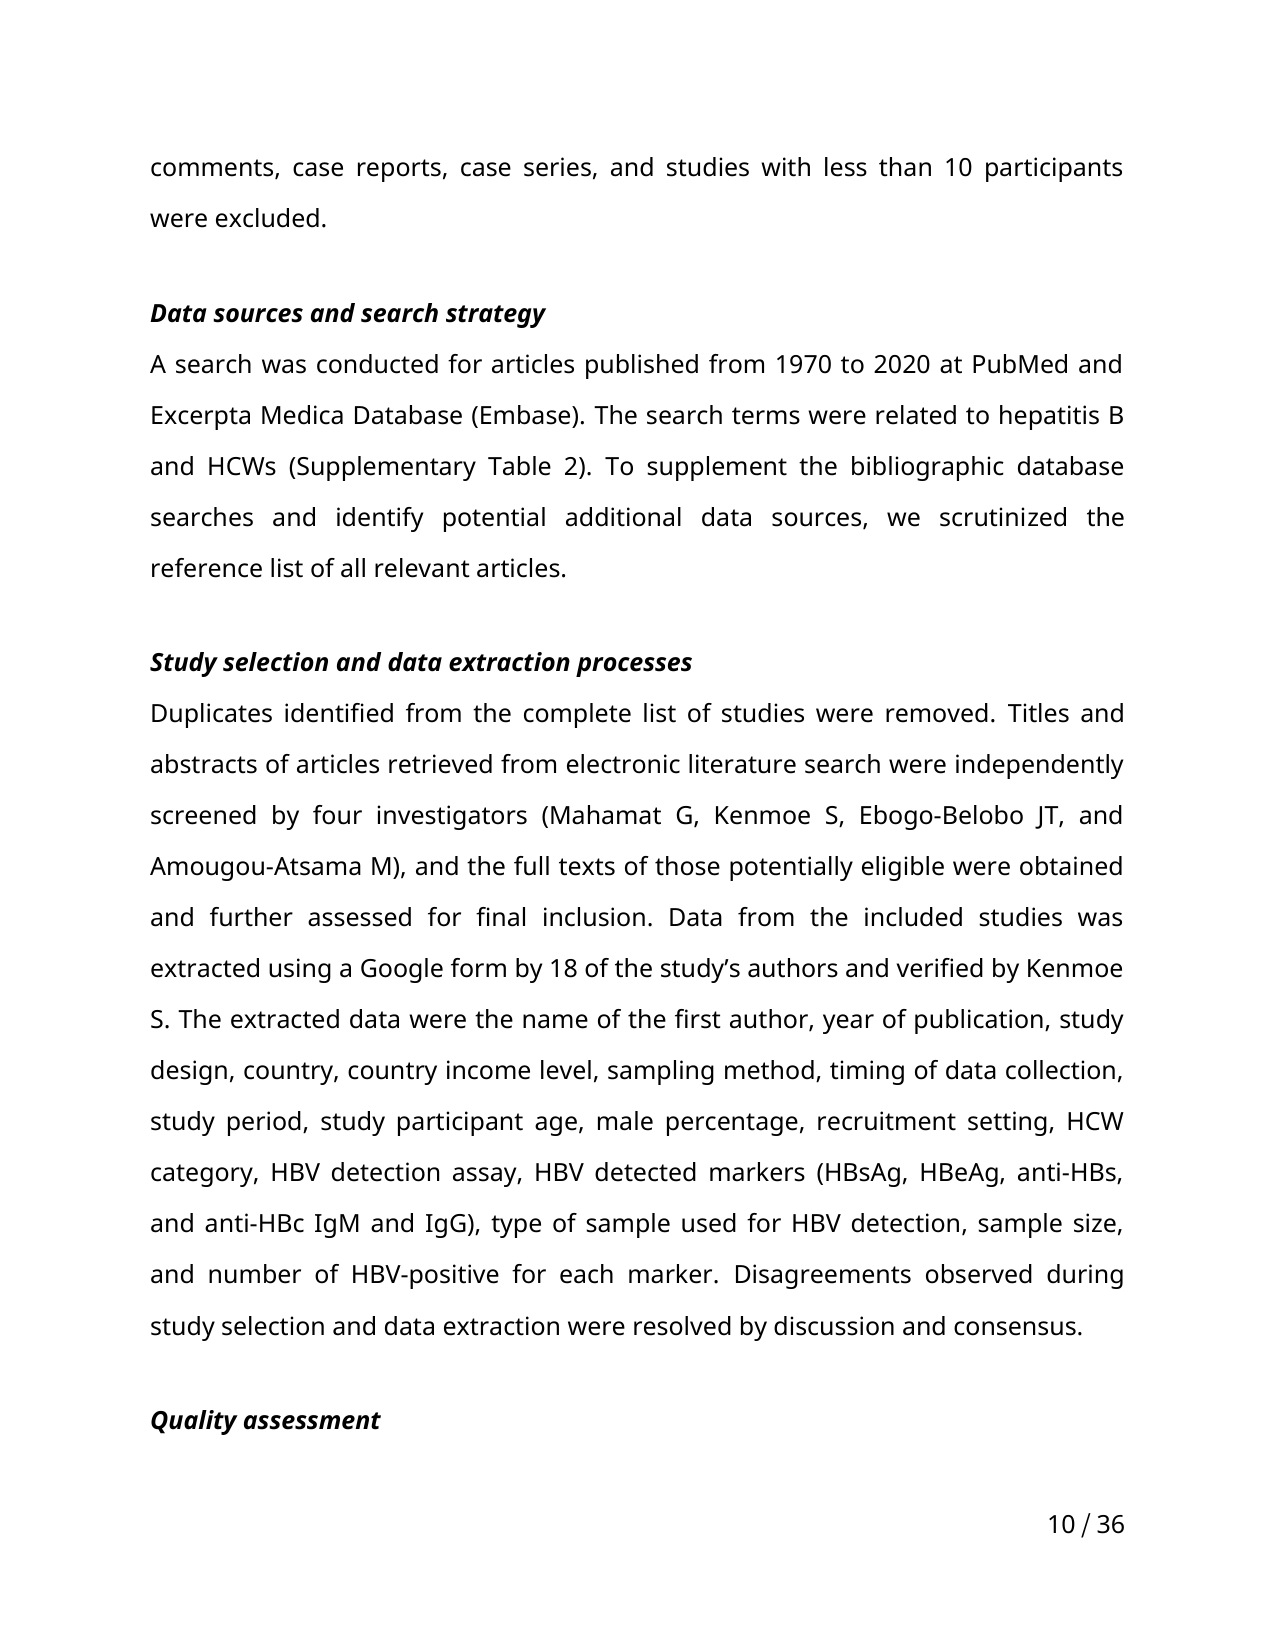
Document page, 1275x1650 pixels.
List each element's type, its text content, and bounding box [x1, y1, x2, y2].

text A search was conducted for articles published from 1970 to 2020 at PubMed and Excerpta Medica Database (Embase). The search terms were related to hepatitis B and HCWs (Supplementary Table 2). To supplement the bibliographic database searches and identify potential additional data sources, we scrutinized the reference list of all relevant articles. [150, 346, 1125, 584]
text Study selection and data extraction processes [150, 644, 1125, 679]
text Duplicates identified from the complete list of studies were removed. Titles and abstracts of articles retrieved from electronic literature search were independently screened by four investigators (Mahamat G, Kenmoe S, Ebogo-Belobo JT, and Amougou-Atsama M), and the full texts of those potentially eligible were obtained and further assessed for final inclusion. Data from the included studies was extracted using a Google form by 18 of the study’s authors and verified by Kenmoe S. The extracted data were the name of the first author, year of publication, study design, country, country income level, sampling method, timing of data collection, study period, study participant age, male percentage, recruitment setting, HCW category, HBV detection assay, HBV detected markers (HBsAg, HBeAg, anti-HBs, and anti-HBc IgM and IgG), type of sample used for HBV detection, sample size, and number of HBV-positive for each marker. Disagreements observed during study selection and data extraction were resolved by discussion and consensus. [150, 696, 1125, 1342]
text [150, 150, 1125, 235]
text Data sources and search strategy [150, 295, 1125, 329]
text Quality assessment [150, 1402, 1125, 1436]
